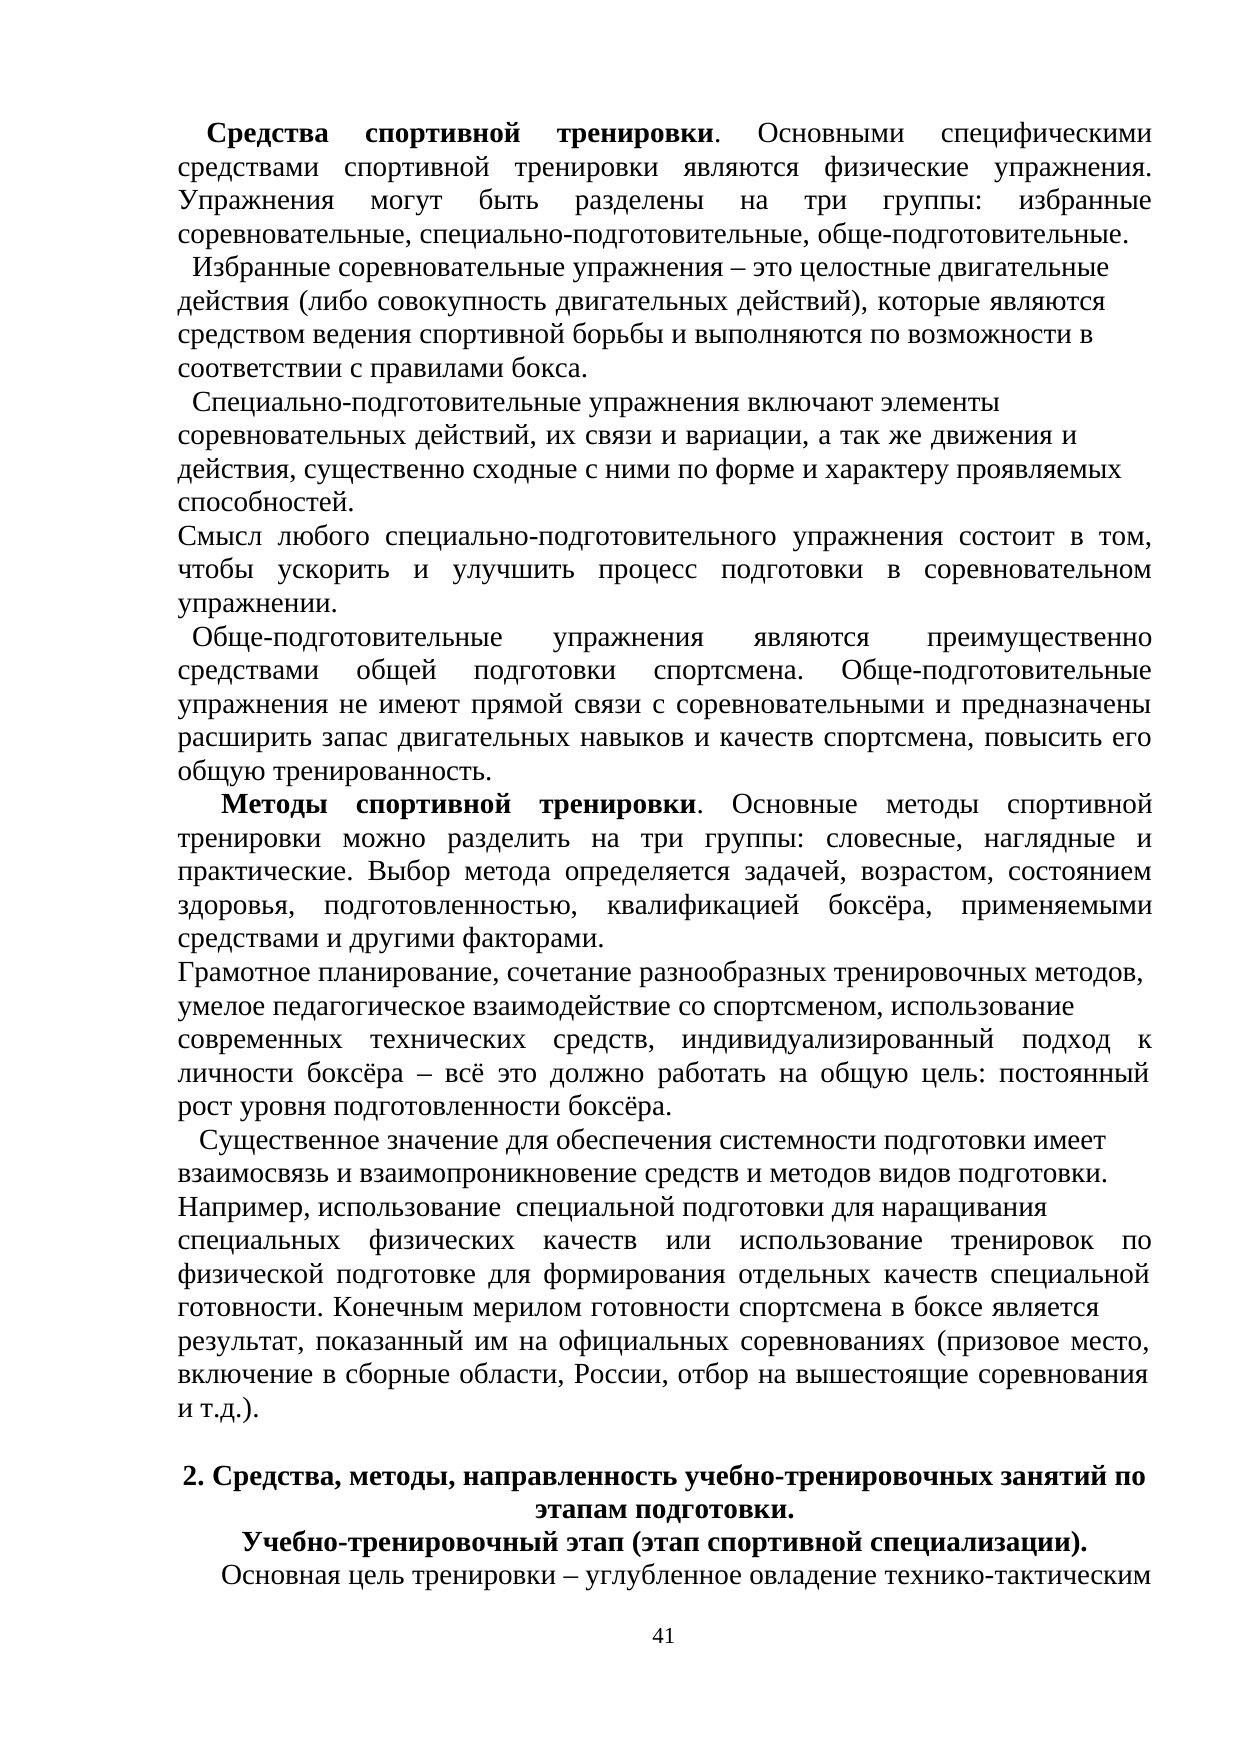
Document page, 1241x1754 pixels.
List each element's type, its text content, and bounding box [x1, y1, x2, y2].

text Средства спортивной тренировки. Основными специфическими средствами спортивной тренировки являются физические упражнения. Упражнения могут быть разделены на три группы: избранные соревновательные, специально-подготовительные, обще-подготовительные. [177, 115, 1152, 249]
text Грамотное планирование, сочетание разнообразных тренировочных методов, умелое педагогическое взаимодействие со спортсменом, использование современных технических средств, индивидуализированный подход к личности боксёра – всё это должно работать на общую цель: постоянный рост уровня подготовленности боксёра. [177, 954, 1152, 1122]
text Смысл любого специально-подготовительного упражнения состоит в том, чтобы ускорить и улучшить процесс подготовки в соревновательном упражнении. [177, 518, 1152, 619]
text Существенное значение для обеспечения системности подготовки имеет взаимосвязь и взаимопроникновение средств и методов видов подготовки. Например, использование специальной подготовки для наращивания специальных физических качеств или использование тренировок по физической подготовке для формирования отдельных качеств специальной готовности. Конечным мерилом готовности спортсмена в боксе является результат, показанный им на официальных соревнованиях (призовое место, включение в сборные области, России, отбор на вышестоящие соревнования и т.д.). [177, 1122, 1152, 1424]
text Основная цель тренировки – углубленное овладение технико-тактическим [221, 1558, 1226, 1591]
text Специально-подготовительные упражнения включают элементы соревновательных действий, их связи и вариации, а так же движения и действия, существенно сходные с ними по форме и характеру проявляемых способностей. [177, 384, 1153, 518]
subtitle Средства, методы, направленность учебно-тренировочных занятий по этапам подготовки. [182, 1458, 1147, 1525]
text Учебно-тренировочный этап (этап спортивной специализации). [241, 1525, 1226, 1558]
text Методы спортивной тренировки. Основные методы спортивной тренировки можно разделить на три группы: словесные, наглядные и практические. Выбор метода определяется задачей, возрастом, состоянием здоровья, подготовленностью, квалификацией боксёра, применяемыми средствами и другими факторами. [177, 786, 1152, 954]
text Обще-подготовительные упражнения являются преимущественно средствами общей подготовки спортсмена. Обще-подготовительные упражнения не имеют прямой связи с соревновательными и предназначены расширить запас двигательных навыков и качеств спортсмена, повысить его общую тренированность. [177, 619, 1152, 786]
text Избранные соревновательные упражнения – это целостные двигательные действия (либо совокупность двигательных действий), которые являются средством ведения спортивной борьбы и выполняются по возможности в соответствии с правилами бокса. [177, 249, 1153, 384]
